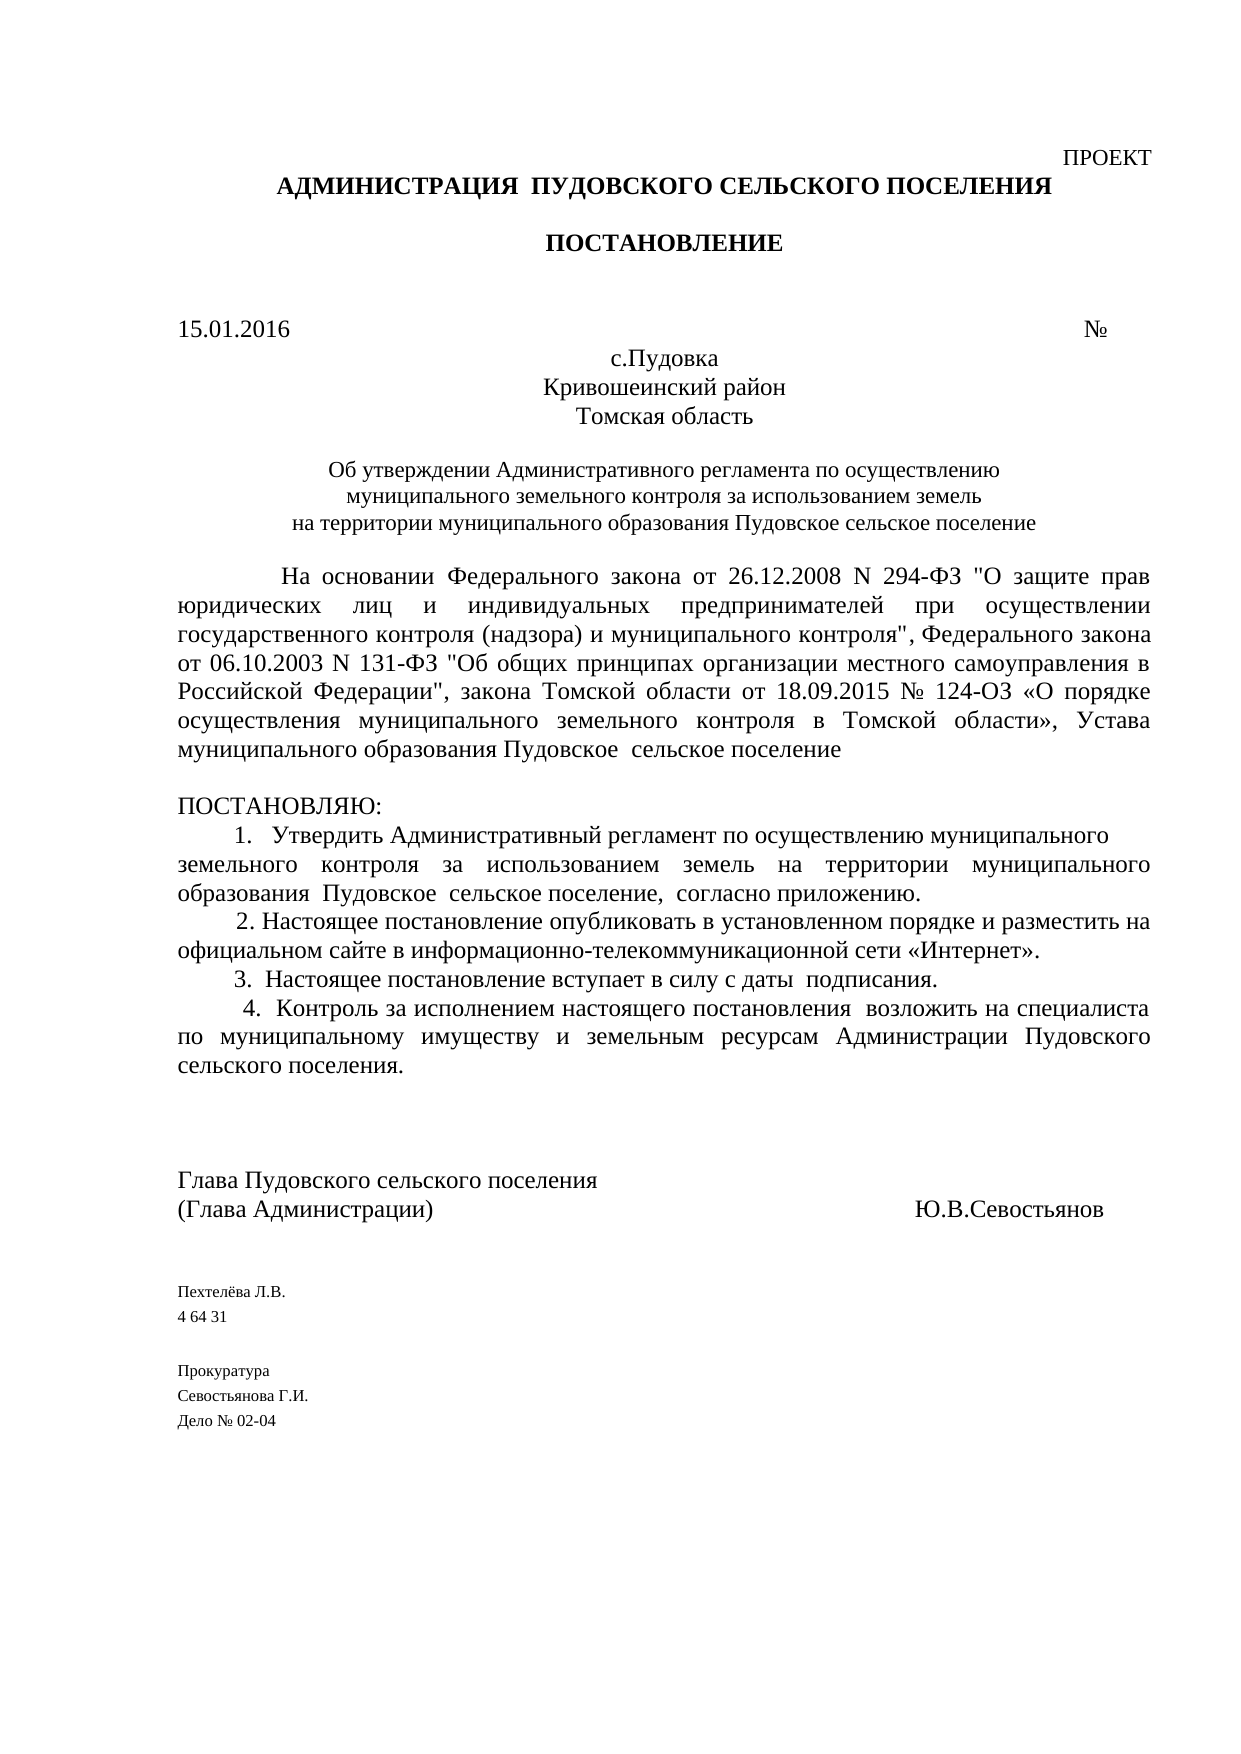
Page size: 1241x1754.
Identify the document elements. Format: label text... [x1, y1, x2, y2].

text Кривошеинский район [177, 372, 1152, 401]
text (Глава Администрации) Ю.В.Севостьянов [177, 1194, 1152, 1223]
text муниципального земельного контроля за использованием земель [177, 482, 1152, 509]
list Утвердить Административный регламент по осуществлению муниципального [233, 820, 1152, 849]
text Дело № 02-04 [177, 1405, 1152, 1430]
text на территории муниципального образования Пудовское сельское поселение [177, 509, 1152, 535]
text Глава Пудовского сельского поселения [177, 1165, 1152, 1194]
text Севостьянова Г.И. [177, 1380, 1152, 1405]
text 15.01.2016 № [177, 314, 1152, 343]
text Прокуратура [177, 1355, 1152, 1380]
text 4 64 31 [177, 1301, 1152, 1326]
text ПОСТАНОВЛЯЮ: [177, 791, 1152, 820]
title 2. Настоящее постановление опубликовать в установленном порядке и разместить на официальном сайте в информационно-телекоммуникационной сети «Интернет». [177, 906, 1152, 964]
title 3. Настоящее постановление вступает в силу с даты подписания. [177, 964, 1152, 993]
text ПРОЕКТ [177, 144, 1152, 171]
text земельного контроля за использованием земель на территории муниципального образования Пудовское сельское поселение, согласно приложению. [177, 849, 1152, 906]
text с.Пудовка [177, 343, 1152, 372]
text Томская область [177, 401, 1152, 429]
text Пехтелёва Л.В. [177, 1276, 1152, 1301]
text ПОСТАНОВЛЕНИЕ [177, 228, 1152, 257]
title 4. Контроль за исполнением настоящего постановления возложить на специалиста по муниципальному имуществу и земельным ресурсам Администрации Пудовского сельского поселения. [177, 993, 1152, 1079]
text Об утверждении Административного регламента по осуществлению [177, 456, 1152, 482]
text На основании Федерального закона от 26.12.2008 N 294-ФЗ "О защите прав юридических лиц и индивидуальных предпринимателей при осуществлении государственного контроля (надзора) и муниципального контроля", Федерального закона от 06.10.2003 N 131-ФЗ "Об общих принципах организации местного самоуправления в Российской Федерации", закона Томской области от 18.09.2015 № 124-ОЗ «О порядке осуществления муниципального земельного контроля в Томской области», Устава муниципального образования Пудовское сельское поселение [177, 561, 1152, 763]
text АДМИНИСТРАЦИЯ ПУДОВСКОГО СЕЛЬСКОГО ПОСЕЛЕНИЯ [177, 171, 1152, 199]
